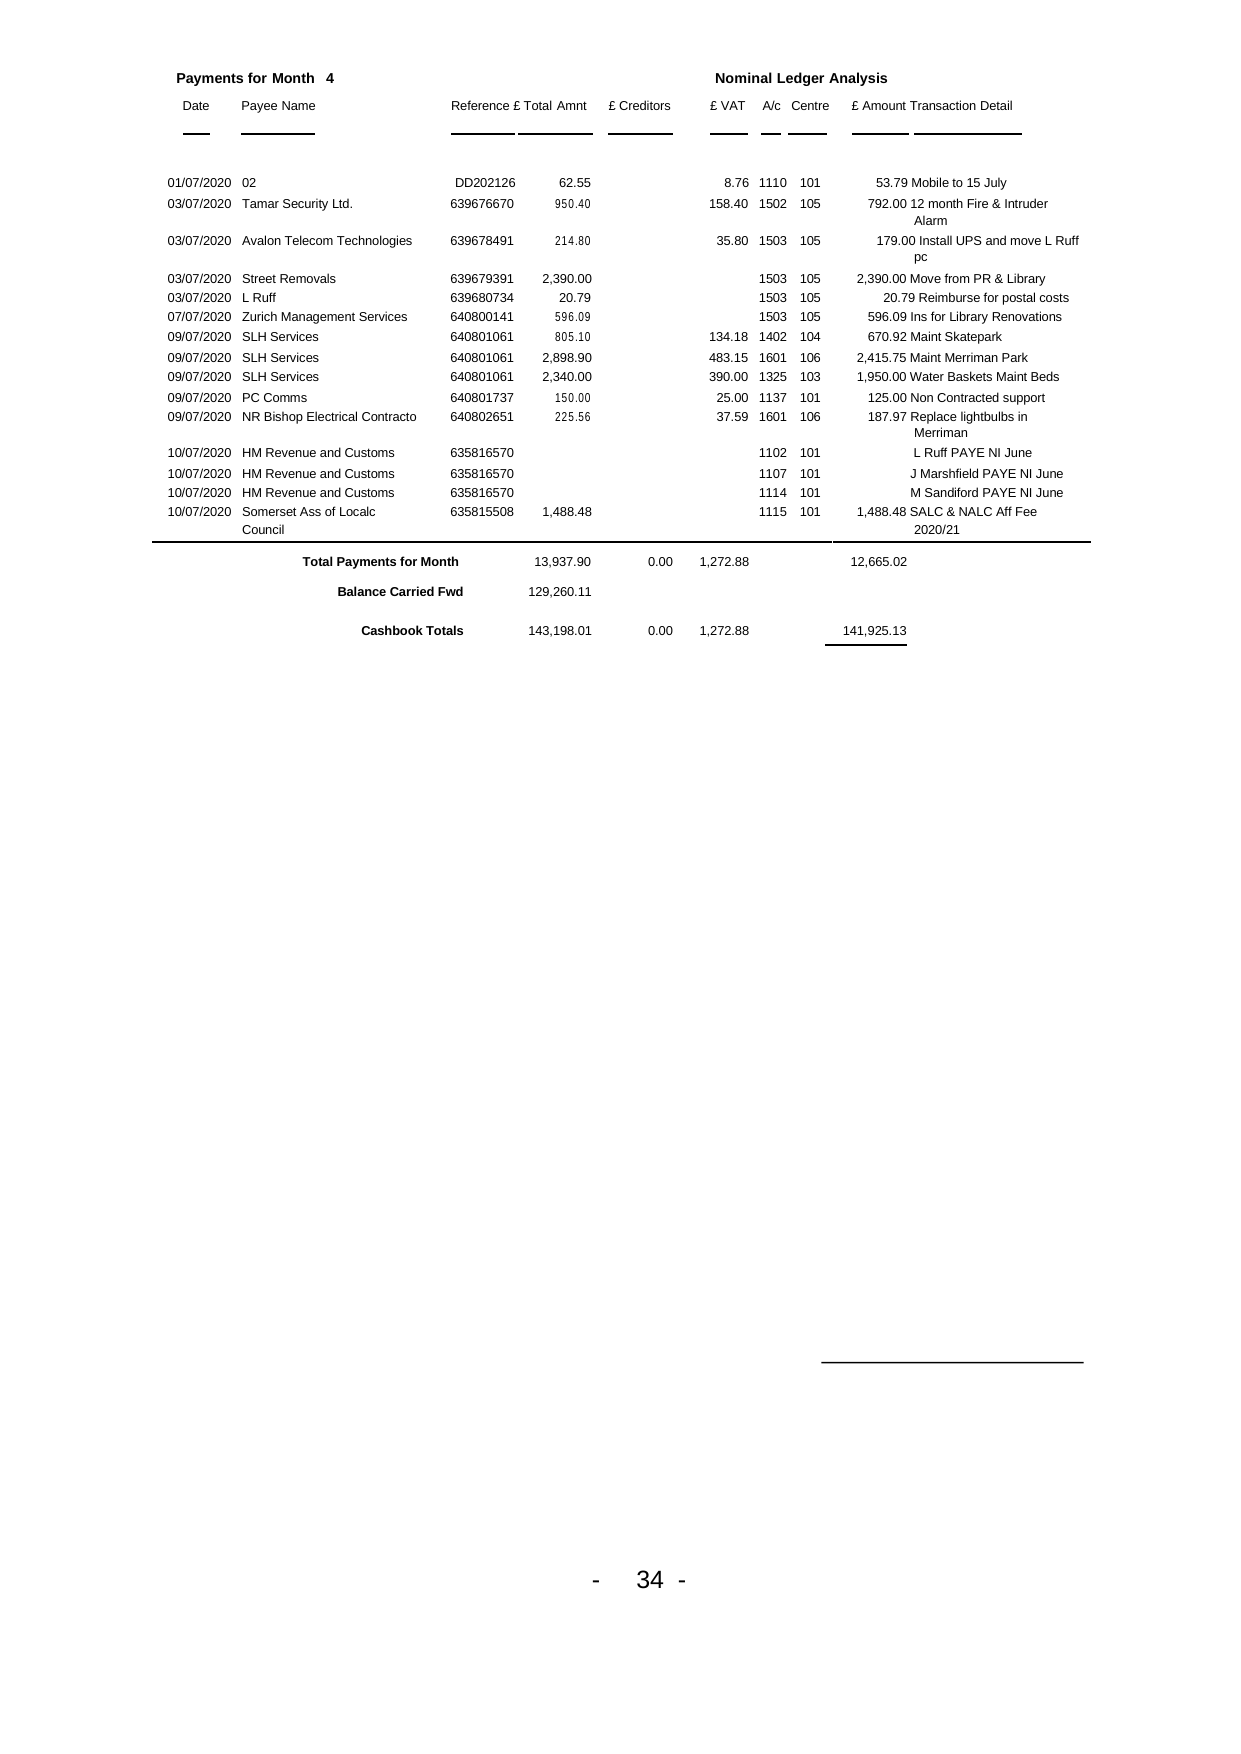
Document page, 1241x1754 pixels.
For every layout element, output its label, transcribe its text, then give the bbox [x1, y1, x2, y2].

list 34 - [185, 1565, 1092, 1594]
